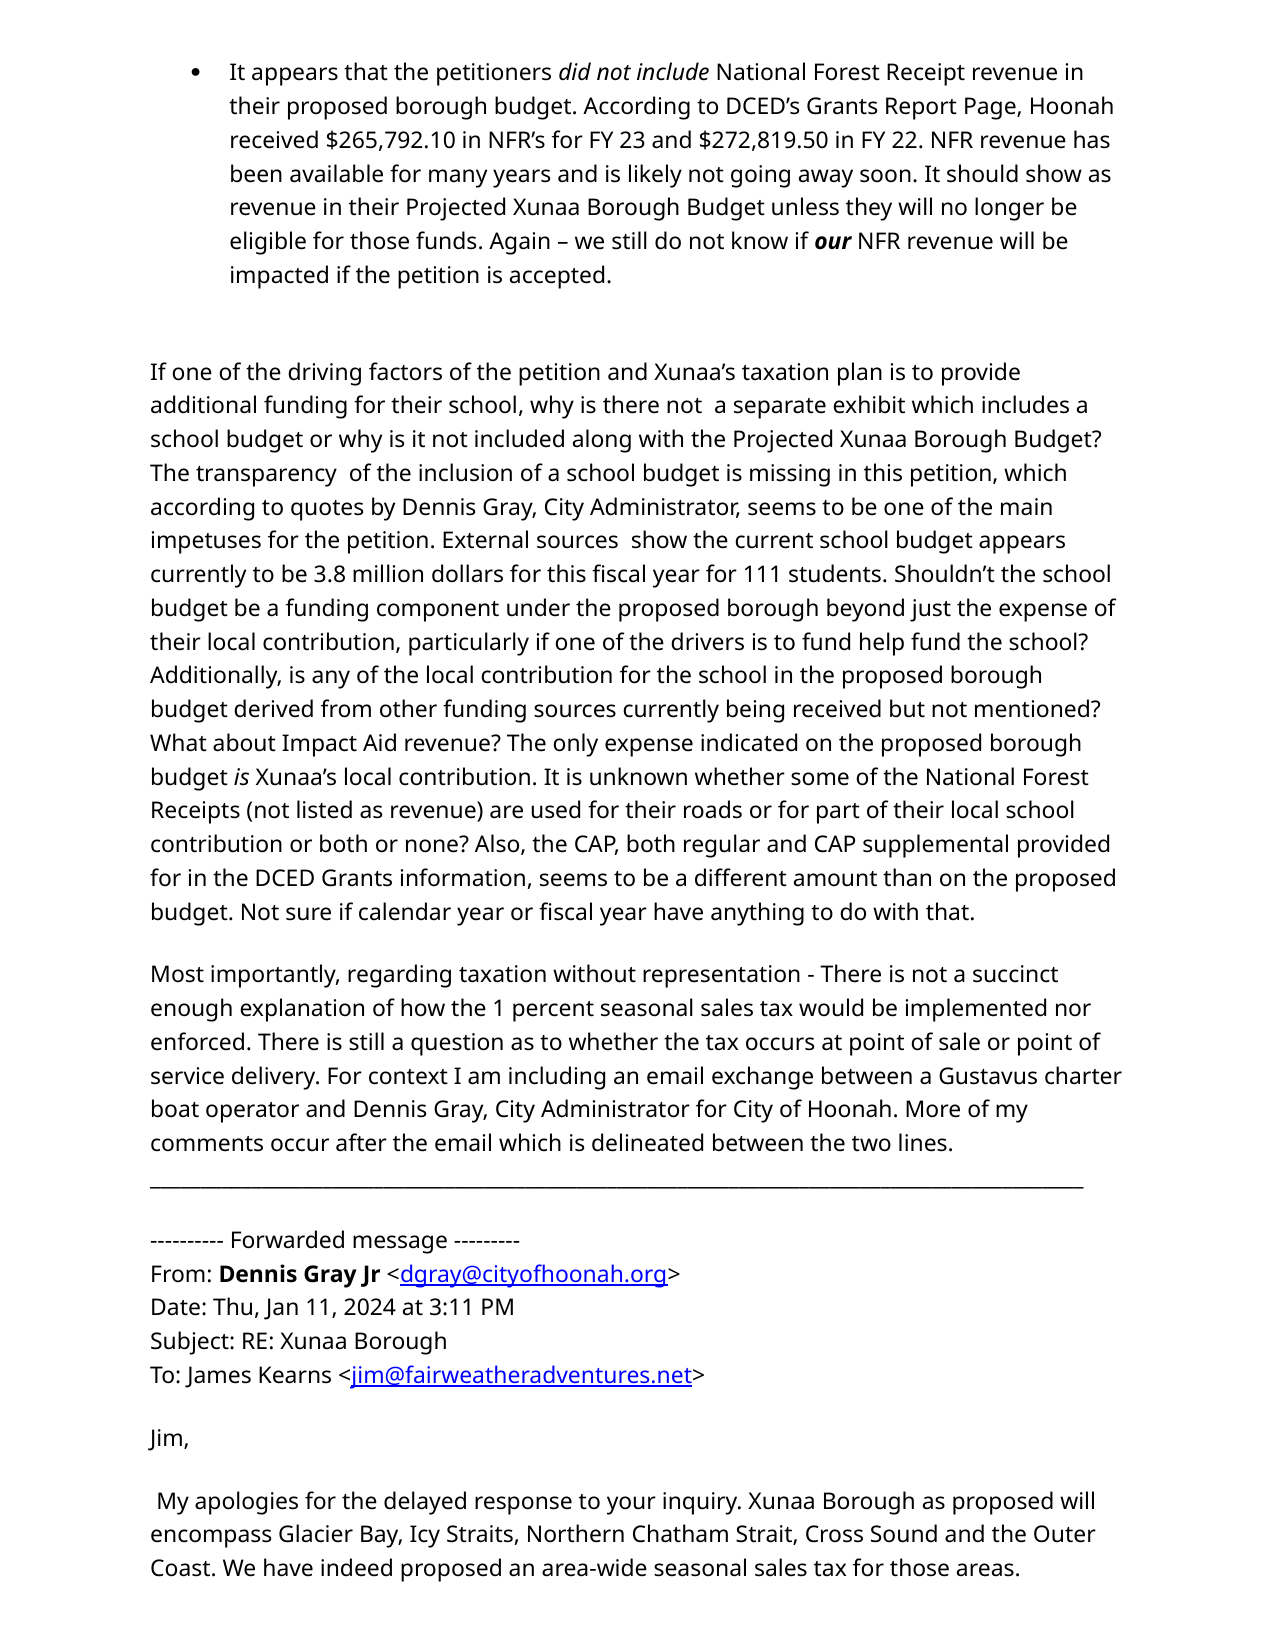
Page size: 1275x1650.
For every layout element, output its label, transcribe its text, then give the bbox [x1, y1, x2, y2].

text My apologies for the delayed response to your inquiry. Xunaa Borough as proposed will encompass Glacier Bay, Icy Straits, Northern Chatham Strait, Cross Sound and the Outer Coast. We have indeed proposed an area-wide seasonal sales tax for those areas. [150, 1484, 1125, 1583]
list It appears that the petitioners did not include National Forest Receipt revenue in their proposed borough budget. According to DCED’s Grants Report Page, Hoonah received $265,792.10 in NFR’s for FY 23 and $272,819.50 in FY 22. NFR revenue has been available for many years and is likely not going away soon. It should show as revenue in their Projected Xunaa Borough Budget unless they will no longer be eligible for those funds. Again – we still do not know if our NFR revenue will be impacted if the petition is accepted. [192, 56, 1125, 324]
text ---------- Forwarded message --------- From: Dennis Gray Jr <dgray@cityofhoonah.org> Date: Thu, Jan 11, 2024 at 3:11 PM Subject: RE: Xunaa Borough To: James Kearns <jim@fairweatheradventures.net> [150, 1224, 1125, 1390]
text Jim, [150, 1422, 1125, 1453]
text Most importantly, regarding taxation without representation - There is not a succinct enough explanation of how the 1 percent seasonal sales tax would be implemented nor enforced. There is still a question as to whether the tax occurs at point of sale or point of service delivery. For context I am including an email exchange between a Gustavus charter boat operator and Dennis Gray, City Administrator for City of Hoonah. More of my comments occur after the email which is delineated between the two lines. ____________________________________________________________________________________________ [150, 958, 1125, 1192]
text If one of the driving factors of the petition and Xunaa’s taxation plan is to provide additional funding for their school, why is there not a separate exhibit which includes a school budget or why is it not included along with the Projected Xunaa Borough Budget? The transparency of the inclusion of a school budget is missing in this petition, which according to quotes by Dennis Gray, City Administrator, seems to be one of the main impetuses for the petition. External sources show the current school budget appears currently to be 3.8 million dollars for this fiscal year for 111 students. Shouldn’t the school budget be a funding component under the proposed borough beyond just the expense of their local contribution, particularly if one of the drivers is to fund help fund the school? Additionally, is any of the local contribution for the school in the proposed borough budget derived from other funding sources currently being received but not mentioned? What about Impact Aid revenue? The only expense indicated on the proposed borough budget is Xunaa’s local contribution. It is unknown whether some of the National Forest Receipts (not listed as revenue) are used for their roads or for part of their local school contribution or both or none? Also, the CAP, both regular and CAP supplemental provided for in the DCED Grants information, seems to be a different amount than on the proposed budget. Not sure if calendar year or fiscal year have anything to do with that. [150, 355, 1125, 927]
